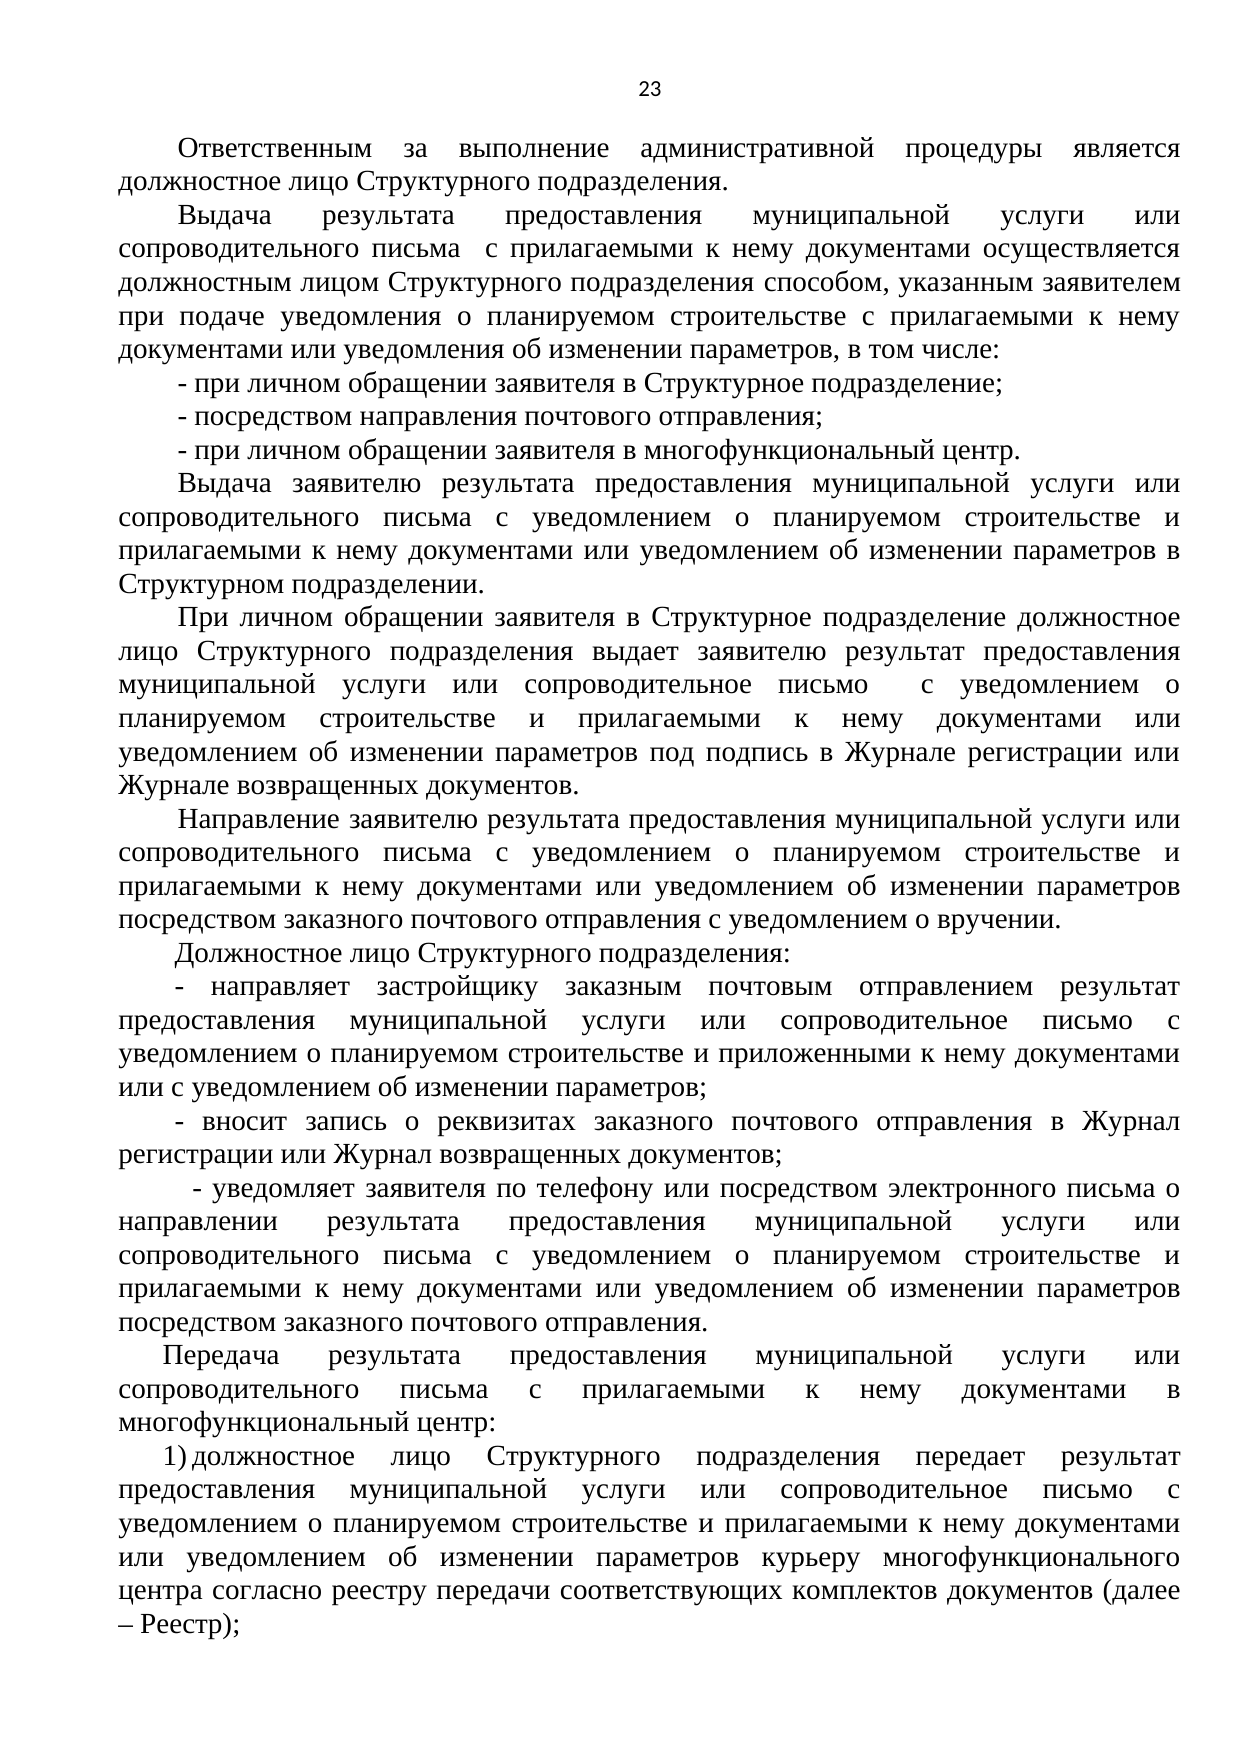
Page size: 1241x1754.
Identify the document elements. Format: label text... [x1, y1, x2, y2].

list должностное лицо Структурного подразделения передает результат предоставления муниципальной услуги или сопроводительное письмо с уведомлением о планируемом строительстве и прилагаемыми к нему документами или уведомлением об изменении параметров курьеру многофункционального центра согласно реестру передачи соответствующих комплектов документов (далее – Реестр); [118, 1438, 1181, 1639]
text - при личном обращении заявителя в Структурное подразделение; [118, 365, 1181, 398]
text Выдача заявителю результата предоставления муниципальной услуги или сопроводительного письма с уведомлением о планируемом строительстве и прилагаемыми к нему документами или уведомлением об изменении параметров в Структурном подразделении. [118, 465, 1181, 599]
text - направляет застройщику заказным почтовым отправлением результат предоставления муниципальной услуги или сопроводительное письмо с уведомлением о планируемом строительстве и приложенными к нему документами или с уведомлением об изменении параметров; [118, 968, 1181, 1103]
text Выдача результата предоставления муниципальной услуги или сопроводительного письма с прилагаемыми к нему документами осуществляется должностным лицом Структурного подразделения способом, указанным заявителем при подаче уведомления о планируемом строительстве с прилагаемыми к нему документами или уведомления об изменении параметров, в том числе: [118, 197, 1181, 365]
text - при личном обращении заявителя в многофункциональный центр. [118, 432, 1181, 465]
text Должностное лицо Структурного подразделения: [118, 935, 1181, 968]
text Ответственным за выполнение административной процедуры является должностное лицо Структурного подразделения. [118, 130, 1181, 197]
text - посредством направления почтового отправления; [118, 398, 1181, 432]
text - уведомляет заявителя по телефону или посредством электронного письма о направлении результата предоставления муниципальной услуги или сопроводительного письма с уведомлением о планируемом строительстве и прилагаемыми к нему документами или уведомлением об изменении параметров посредством заказного почтового отправления. [118, 1170, 1181, 1337]
text Передача результата предоставления муниципальной услуги или сопроводительного письма с прилагаемыми к нему документами в многофункциональный центр: [118, 1337, 1181, 1438]
text - вносит запись о реквизитах заказного почтового отправления в Журнал регистрации или Журнал возвращенных документов; [118, 1103, 1181, 1170]
text Направление заявителю результата предоставления муниципальной услуги или сопроводительного письма с уведомлением о планируемом строительстве и прилагаемыми к нему документами или уведомлением об изменении параметров посредством заказного почтового отправления с уведомлением о вручении. [118, 801, 1181, 935]
text При личном обращении заявителя в Структурное подразделение должностное лицо Структурного подразделения выдает заявителю результат предоставления муниципальной услуги или сопроводительное письмо с уведомлением о планируемом строительстве и прилагаемыми к нему документами или уведомлением об изменении параметров под подпись в Журнале регистрации или Журнале возвращенных документов. [118, 599, 1181, 801]
